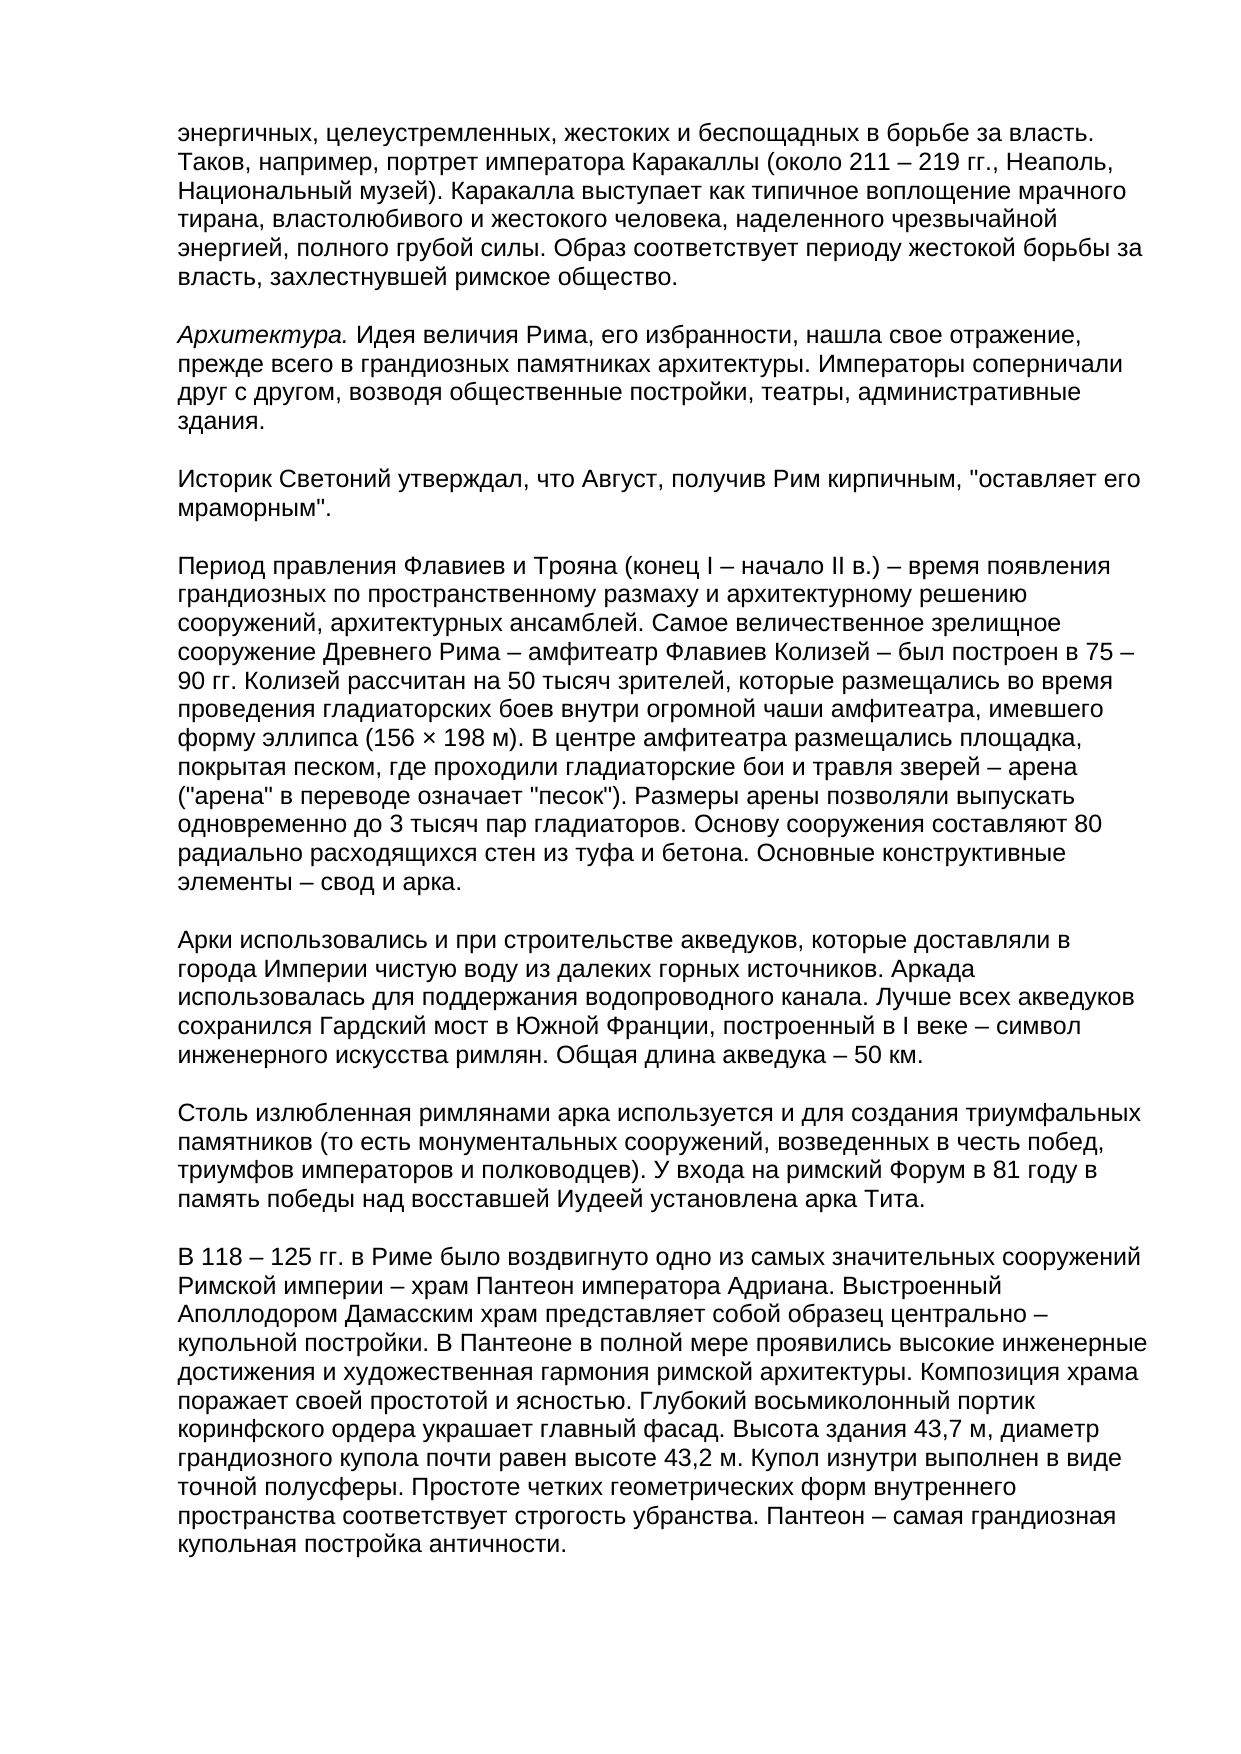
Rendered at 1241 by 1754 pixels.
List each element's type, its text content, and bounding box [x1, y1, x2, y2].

text Арки использовались и при строительстве акведуков, которые доставляли в города Империи чистую воду из далеких горных источников. Аркада использовалась для поддержания водопроводного канала. Лучше всех акведуков сохранился Гардский мост в Южной Франции, построенный в I веке – символ инженерного искусства римлян. Общая длина акведука – 50 км. [177, 925, 1152, 1068]
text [177, 118, 1152, 291]
text Столь излюбленная римлянами арка используется и для создания триумфальных памятников (то есть монументальных сооружений, возведенных в честь побед, триумфов императоров и полководцев). У входа на римский Форум в 81 году в память победы над восставшей Иудеей установлена арка Тита. [177, 1098, 1152, 1213]
text Архитектура. Идея величия Рима, его избранности, нашла свое отражение, прежде всего в грандиозных памятниках архитектуры. Императоры соперничали друг с другом, возводя общественные постройки, театры, административные здания. [177, 320, 1152, 435]
text Период правления Флавиев и Трояна (конец I – начало II в.) – время появления грандиозных по пространственному размаху и архитектурному решению сооружений, архитектурных ансамблей. Самое величественное зрелищное сооружение Древнего Рима – амфитеатр Флавиев Колизей – был построен в 75 – 90 гг. Колизей рассчитан на 50 тысяч зрителей, которые размещались во время проведения гладиаторских боев внутри огромной чаши амфитеатра, имевшего форму эллипса (156 × 198 м). В центре амфитеатра размещались площадка, покрытая песком, где проходили гладиаторские бои и травля зверей – арена ("арена" в переводе означает "песок"). Размеры арены позволяли выпускать одновременно до 3 тысяч пар гладиаторов. Основу сооружения составляют 80 радиально расходящихся стен из туфа и бетона. Основные конструктивные элементы – свод и арка. [177, 551, 1152, 896]
text В 118 – 125 гг. в Риме было воздвигнуто одно из самых значительных сооружений Римской империи – храм Пантеон императора Адриана. Выстроенный Аполлодором Дамасским храм представляет собой образец центрально – купольной постройки. В Пантеоне в полной мере проявились высокие инженерные достижения и художественная гармония римской архитектуры. Композиция храма поражает своей простотой и ясностью. Глубокий восьмиколонный портик коринфского ордера украшает главный фасад. Высота здания 43,7 м, диаметр грандиозного купола почти равен высоте 43,2 м. Купол изнутри выполнен в виде точной полусферы. Простоте четких геометрических форм внутреннего пространства соответствует строгость убранства. Пантеон – самая грандиозная купольная постройка античности. [177, 1242, 1152, 1558]
text Историк Светоний утверждал, что Август, получив Рим кирпичным, "оставляет его мраморным". [177, 464, 1152, 521]
